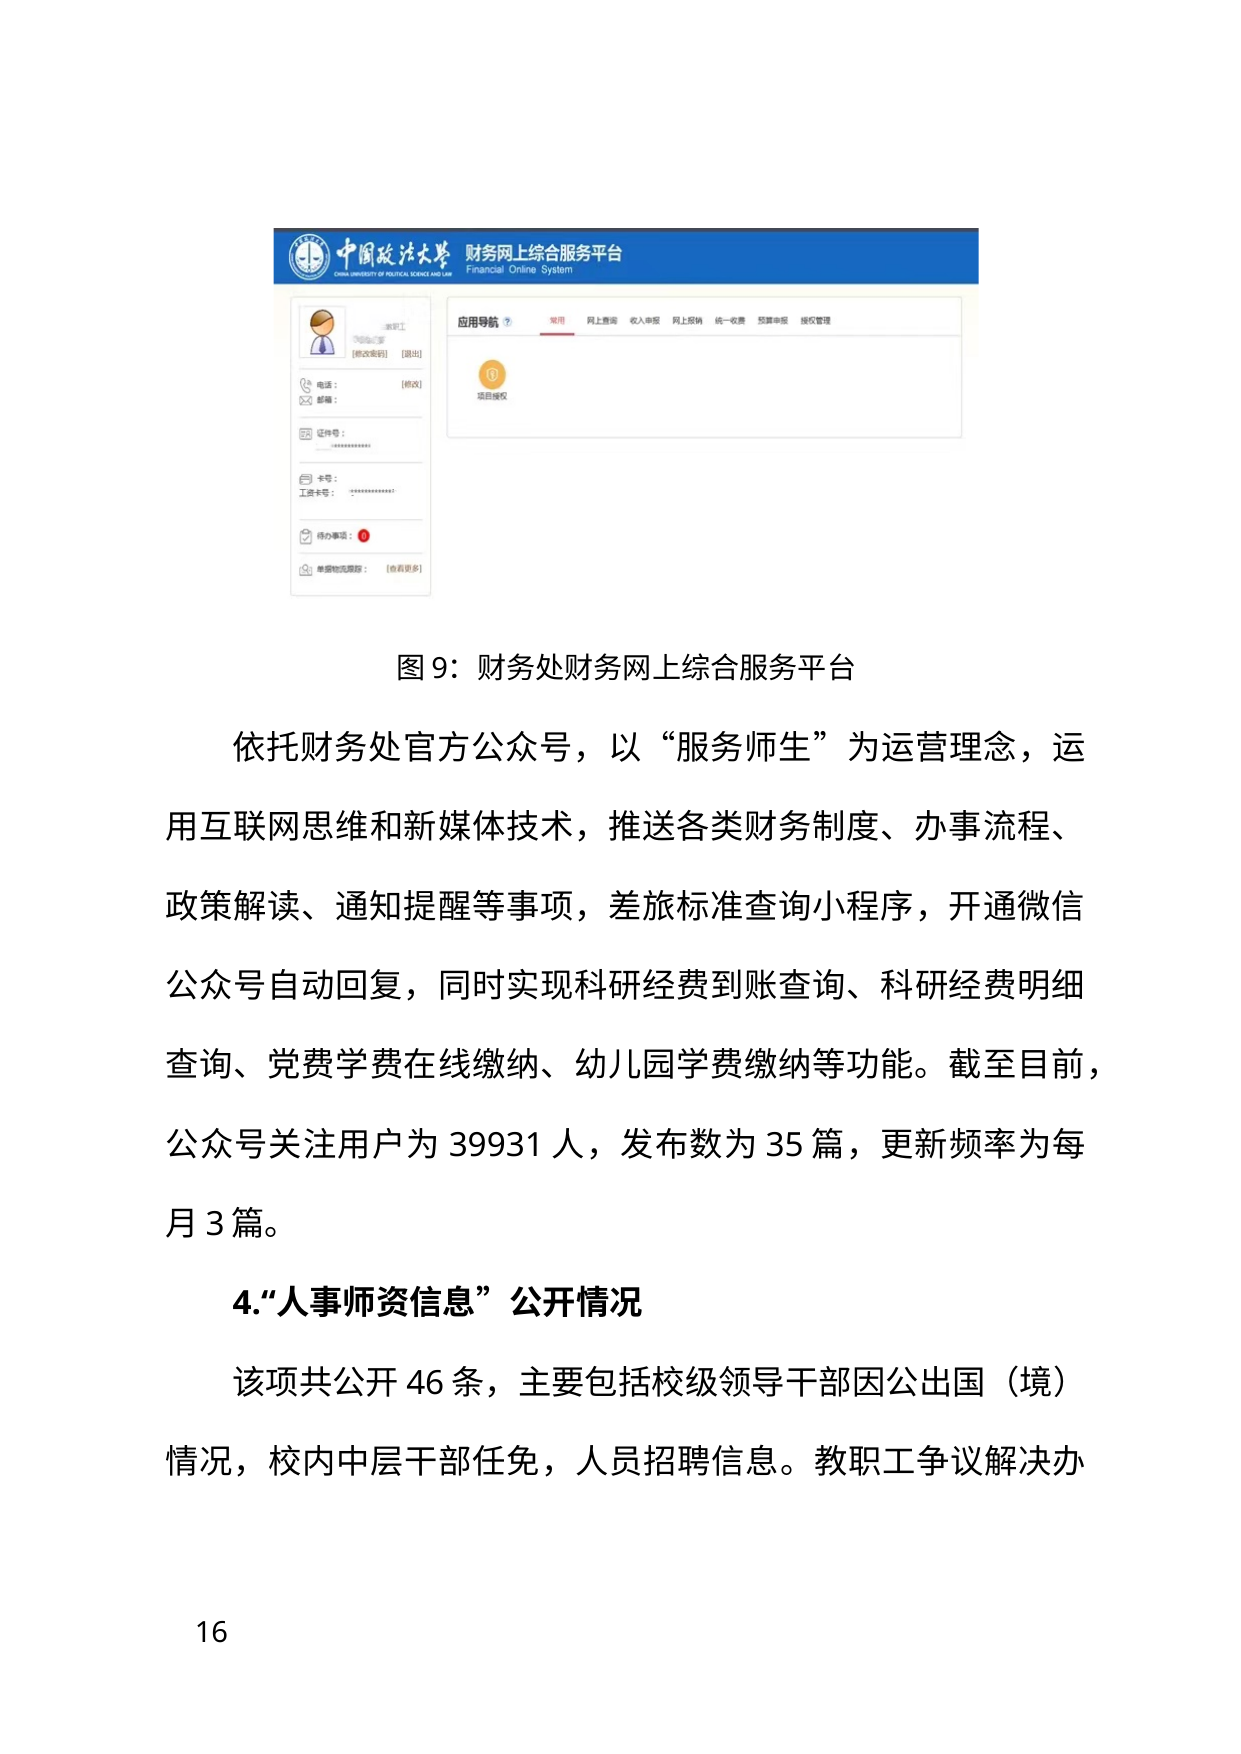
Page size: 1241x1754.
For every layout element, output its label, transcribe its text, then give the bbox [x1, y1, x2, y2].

picture [273, 228, 979, 618]
text 依托财务处官方公众号，以“服务师生”为运营理念，运用互联网思维和新媒体技术，推送各类财务制度、办事流程、政策解读、通知提醒等事项，差旅标准查询小程序，开通微信公众号自动回复，同时实现科研经费到账查询、科研经费明细查询、党费学费在线缴纳、幼儿园学费缴纳等功能。截至目前，公众号关注用户为39931人，发布数为35篇，更新频率为每月3篇。 [165, 705, 1087, 1261]
text 4.“人事师资信息”公开情况 [165, 1261, 1087, 1340]
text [165, 1340, 1087, 1499]
text 图9：财务处财务网上综合服务平台 [165, 626, 1087, 705]
